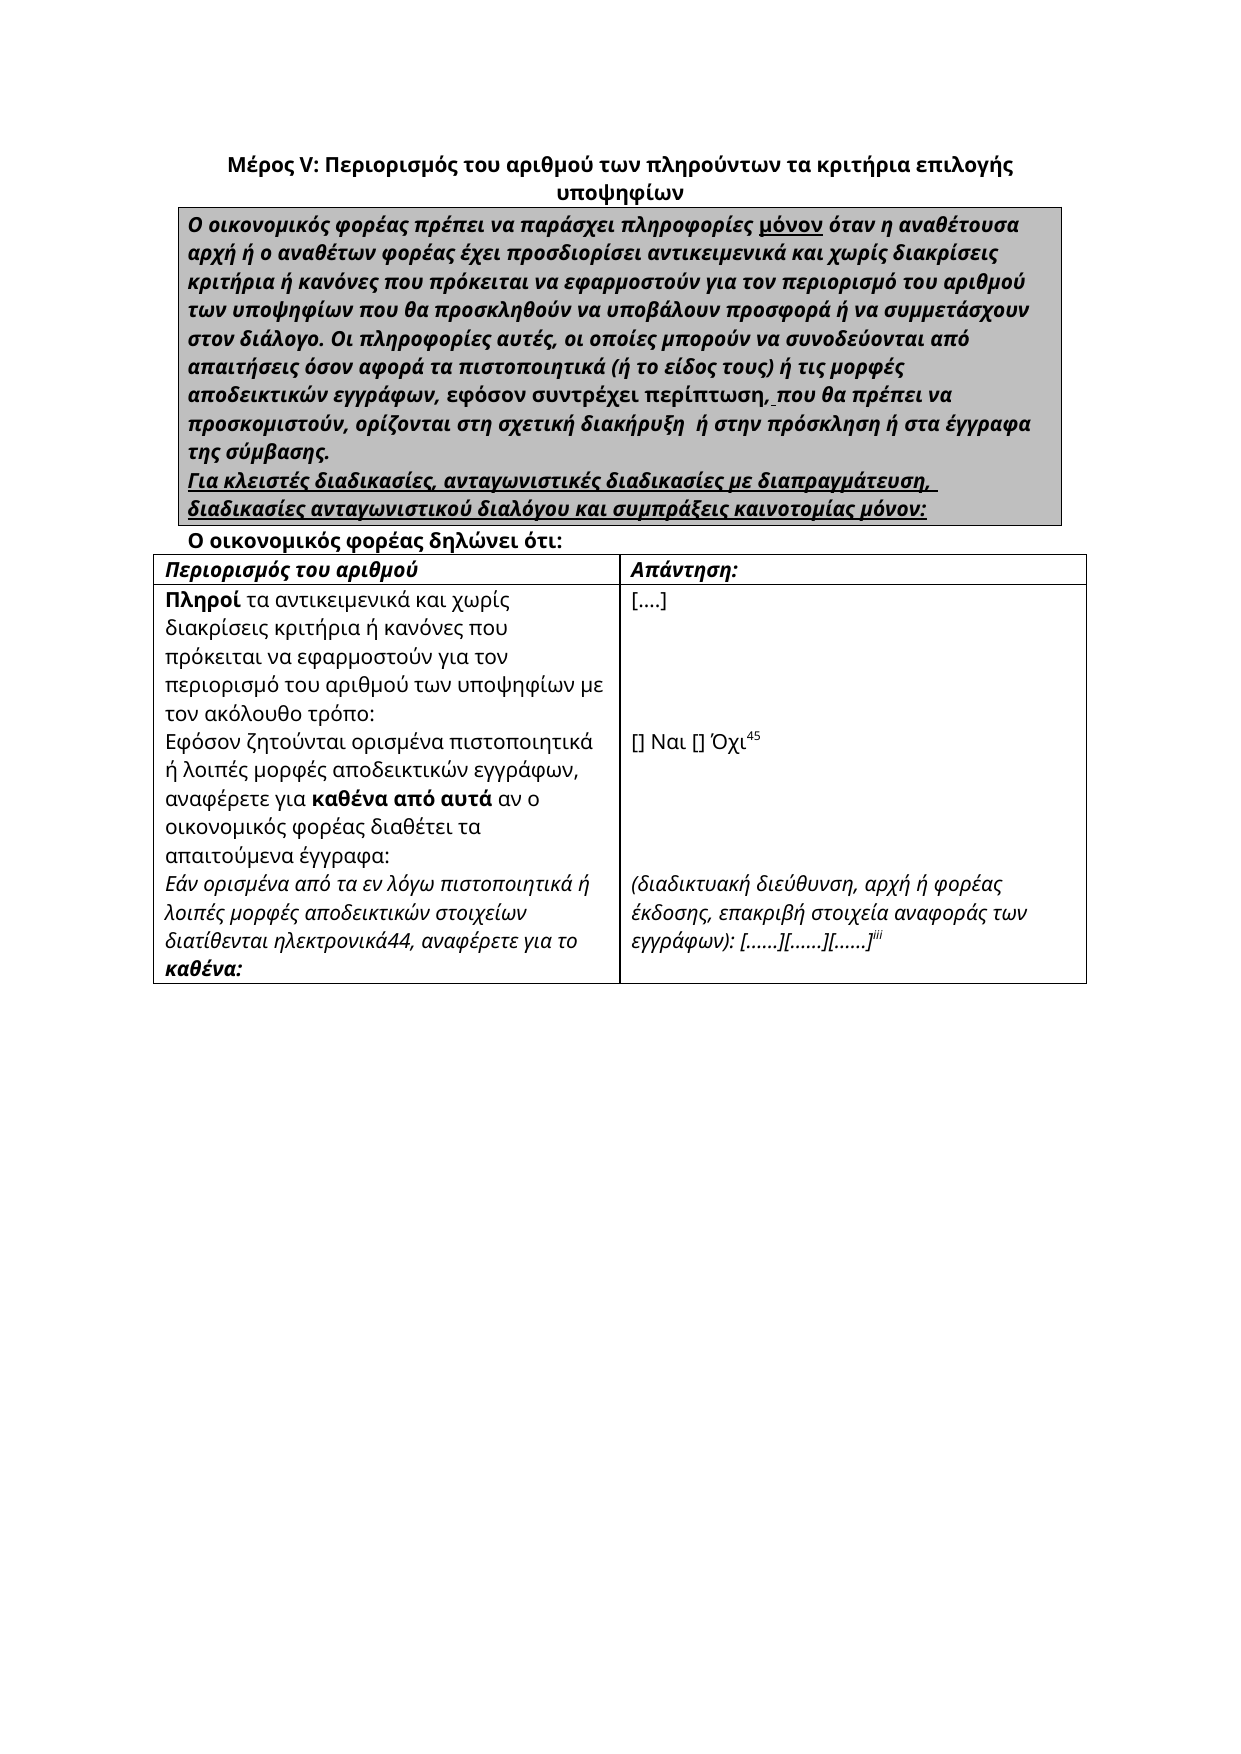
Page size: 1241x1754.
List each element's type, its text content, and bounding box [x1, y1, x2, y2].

text Μέρος V: Περιορισμός του αριθμού των πληρούντων τα κριτήρια επιλογής υποψηφίων [187, 150, 1053, 207]
text Ο οικονομικός φορέας πρέπει να παράσχει πληροφορίες μόνον όταν η αναθέτουσα αρχή ή ο αναθέτων φορέας έχει προσδιορίσει αντικειμενικά και χωρίς διακρίσεις κριτήρια ή κανόνες που πρόκειται να εφαρμοστούν για τον περιορισμό του αριθμού των υποψηφίων που θα προσκληθούν να υποβάλουν προσφορά ή να συμμετάσχουν στον διάλογο. Οι πληροφορίες αυτές, οι οποίες μπορούν να συνοδεύονται από απαιτήσεις όσον αφορά τα πιστοποιητικά (ή το είδος τους) ή τις μορφές αποδεικτικών εγγράφων, εφόσον συντρέχει περίπτωση, που θα πρέπει να προσκομιστούν, ορίζονται στη σχετική διακήρυξη ή στην πρόσκληση ή στα έγγραφα της σύμβασης. [179, 208, 1061, 463]
text Για κλειστές διαδικασίες, ανταγωνιστικές διαδικασίες με διαπραγμάτευση, διαδικασίες ανταγωνιστικού διαλόγου και συμπράξεις καινοτομίας μόνον: [179, 463, 1061, 525]
table_header Περιορισμός του αριθμού [154, 555, 619, 584]
table_cell [….] [] Ναι [] Όχι45 (διαδικτυακή διεύθυνση, αρχή ή φορέας έκδοσης, επακριβή στοιχεία αναφοράς των εγγράφων): [……][……][……] [621, 585, 1086, 983]
table_cell Πληροί τα αντικειμενικά και χωρίς διακρίσεις κριτήρια ή κανόνες που πρόκειται να εφαρμοστούν για τον περιορισμό του αριθμού των υποψηφίων με τον ακόλουθο τρόπο: Εφόσον ζητούνται ορισμένα πιστοποιητικά ή λοιπές μορφές αποδεικτικών εγγράφων, αναφέρετε για καθένα από αυτά αν ο οικονομικός φορέας διαθέτει τα απαιτούμενα έγγραφα: Εάν ορισμένα από τα εν λόγω πιστοποιητικά ή λοιπές μορφές αποδεικτικών στοιχείων διατίθενται ηλεκτρονικά44, αναφέρετε για το καθένα: [154, 585, 619, 983]
table_header Απάντηση: [621, 555, 1086, 584]
text Ο οικονομικός φορέας δηλώνει ότι: [187, 526, 1053, 554]
